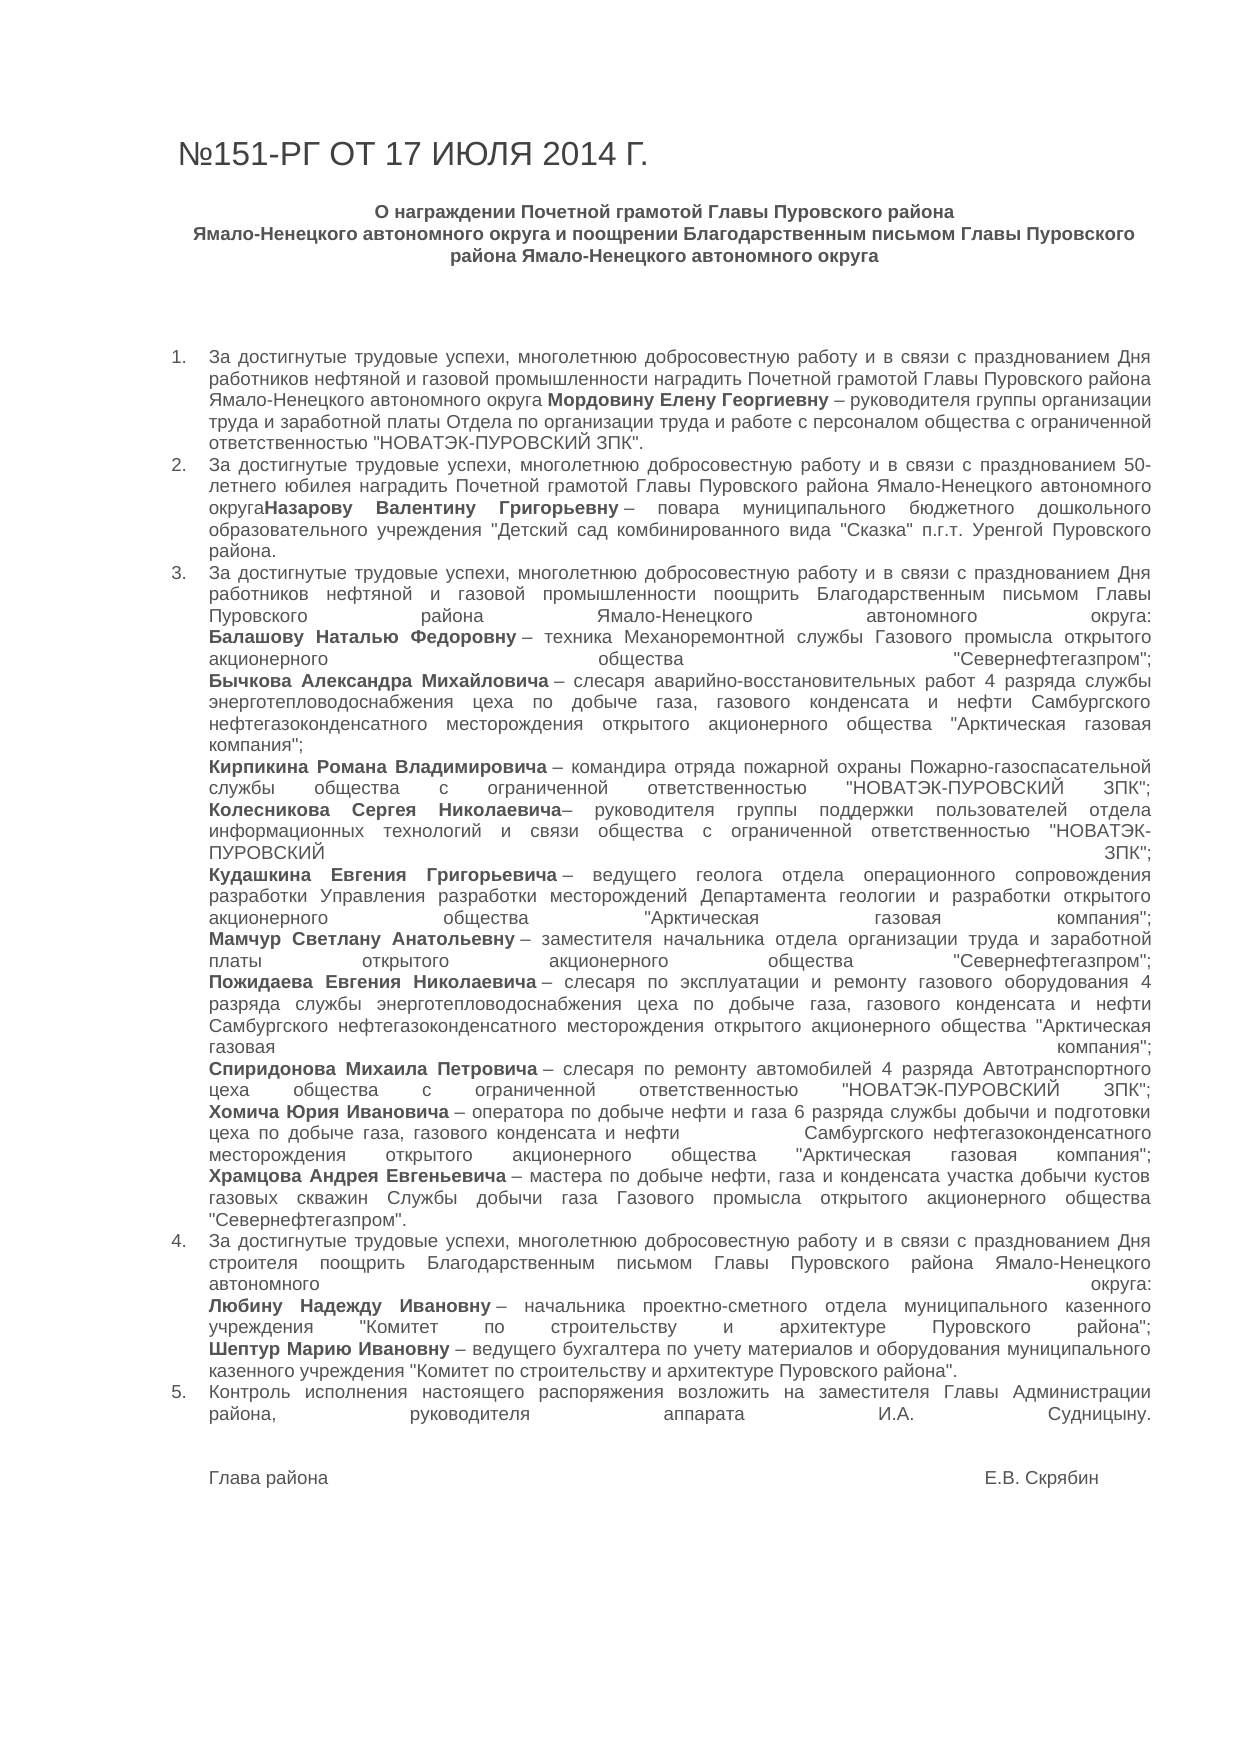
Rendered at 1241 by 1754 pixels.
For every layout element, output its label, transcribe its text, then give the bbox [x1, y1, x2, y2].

list За достигнутые трудовые успехи, многолетнюю добросовестную работу и в связи с празднованием 50-летнего юбилея наградить Почетной грамотой Главы Пуровского района Ямало-Ненецкого автономного округаНазарову Валентину Григорьевну – повара муниципального бюджетного дошкольного образовательного учреждения "Детский сад комбинированного вида "Сказка" п.г.т. Уренгой Пуровского района. [171, 454, 1152, 562]
list За достигнутые трудовые успехи, многолетнюю добросовестную работу и в связи с празднованием Дня работников нефтяной и газовой промышленности поощрить Благодарственным письмом Главы Пуровского района Ямало-Ненецкого автономного округа: Балашову Наталью Федоровну – техника Механоремонтной службы Газового промысла открытого акционерного общества "Севернефтегазпром"; Бычкова Александра Михайловича – слесаря аварийно-восстановительных работ 4 разряда службы энерготепловодоснабжения цеха по добыче газа, газового конденсата и нефти Самбургского нефтегазоконденсатного месторождения открытого акционерного общества "Арктическая газовая компания"; Кирпикина Романа Владимировича – командира отряда пожарной охраны Пожарно-газоспасательной службы общества с ограниченной ответственностью "НОВАТЭК-ПУРОВСКИЙ ЗПК"; Колесникова Сергея Николаевича– руководителя группы поддержки пользователей отдела информационных технологий и связи общества с ограниченной ответственностью "НОВАТЭК-ПУРОВСКИЙ ЗПК"; Кудашкина Евгения Григорьевича – ведущего геолога отдела операционного сопровождения разработки Управления разработки месторождений Департамента геологии и разработки открытого акционерного общества "Арктическая газовая компания"; Мамчур Светлану Анатольевну – заместителя начальника отдела организации труда и заработной платы открытого акционерного общества "Севернефтегазпром"; Пожидаева Евгения Николаевича – слесаря по эксплуатации и ремонту газового оборудования 4 разряда службы энерготепловодоснабжения цеха по добыче газа, газового конденсата и нефти Самбургского нефтегазоконденсатного месторождения открытого акционерного общества "Арктическая газовая компания"; Спиридонова Михаила Петровича – слесаря по ремонту автомобилей 4 разряда Автотранспортного цеха общества с ограниченной ответственностью "НОВАТЭК-ПУРОВСКИЙ ЗПК"; Хомича Юрия Ивановича – оператора по добыче нефти и газа 6 разряда службы добычи и подготовки цеха по добыче газа, газового конденсата и нефти Самбургского нефтегазоконденсатного месторождения открытого акционерного общества "Арктическая газовая компания"; Храмцова Андрея Евгеньевича – мастера по добыче нефти, газа и конденсата участка добычи кустов газовых скважин Службы добычи газа Газового промысла открытого акционерного общества "Севернефтегазпром". [171, 562, 1152, 1230]
list За достигнутые трудовые успехи, многолетнюю добросовестную работу и в связи с празднованием Дня строителя поощрить Благодарственным письмом Главы Пуровского района Ямало-Ненецкого автономного округа: Любину Надежду Ивановну – начальника проектно-сметного отдела муниципального казенного учреждения "Комитет по строительству и архитектуре Пуровского района"; Шептур Марию Ивановну – ведущего бухгалтера по учету материалов и оборудования муниципального казенного учреждения "Комитет по строительству и архитектуре Пуровского района". [171, 1230, 1152, 1381]
text №151-РГ ОТ 17 ИЮЛЯ 2014 Г. [177, 134, 1152, 172]
list Контроль исполнения настоящего распоряжения возложить на заместителя Главы Администрации района, руководителя аппарата И.А. Судницыну. Глава района Е.В. Скрябин [171, 1381, 1152, 1489]
list За достигнутые трудовые успехи, многолетнюю добросовестную работу и в связи с празднованием Дня работников нефтяной и газовой промышленности наградить Почетной грамотой Главы Пуровского района Ямало-Ненецкого автономного округа Мордовину Елену Георгиевну – руководителя группы организации труда и заработной платы Отдела по организации труда и работе с персоналом общества с ограниченной ответственностью "НОВАТЭК-ПУРОВСКИЙ ЗПК". [171, 346, 1152, 454]
text О награждении Почетной грамотой Главы Пуровского района Ямало-Ненецкого автономного округа и поощрении Благодарственным письмом Главы Пуровского района Ямало-Ненецкого автономного округа [177, 201, 1152, 266]
